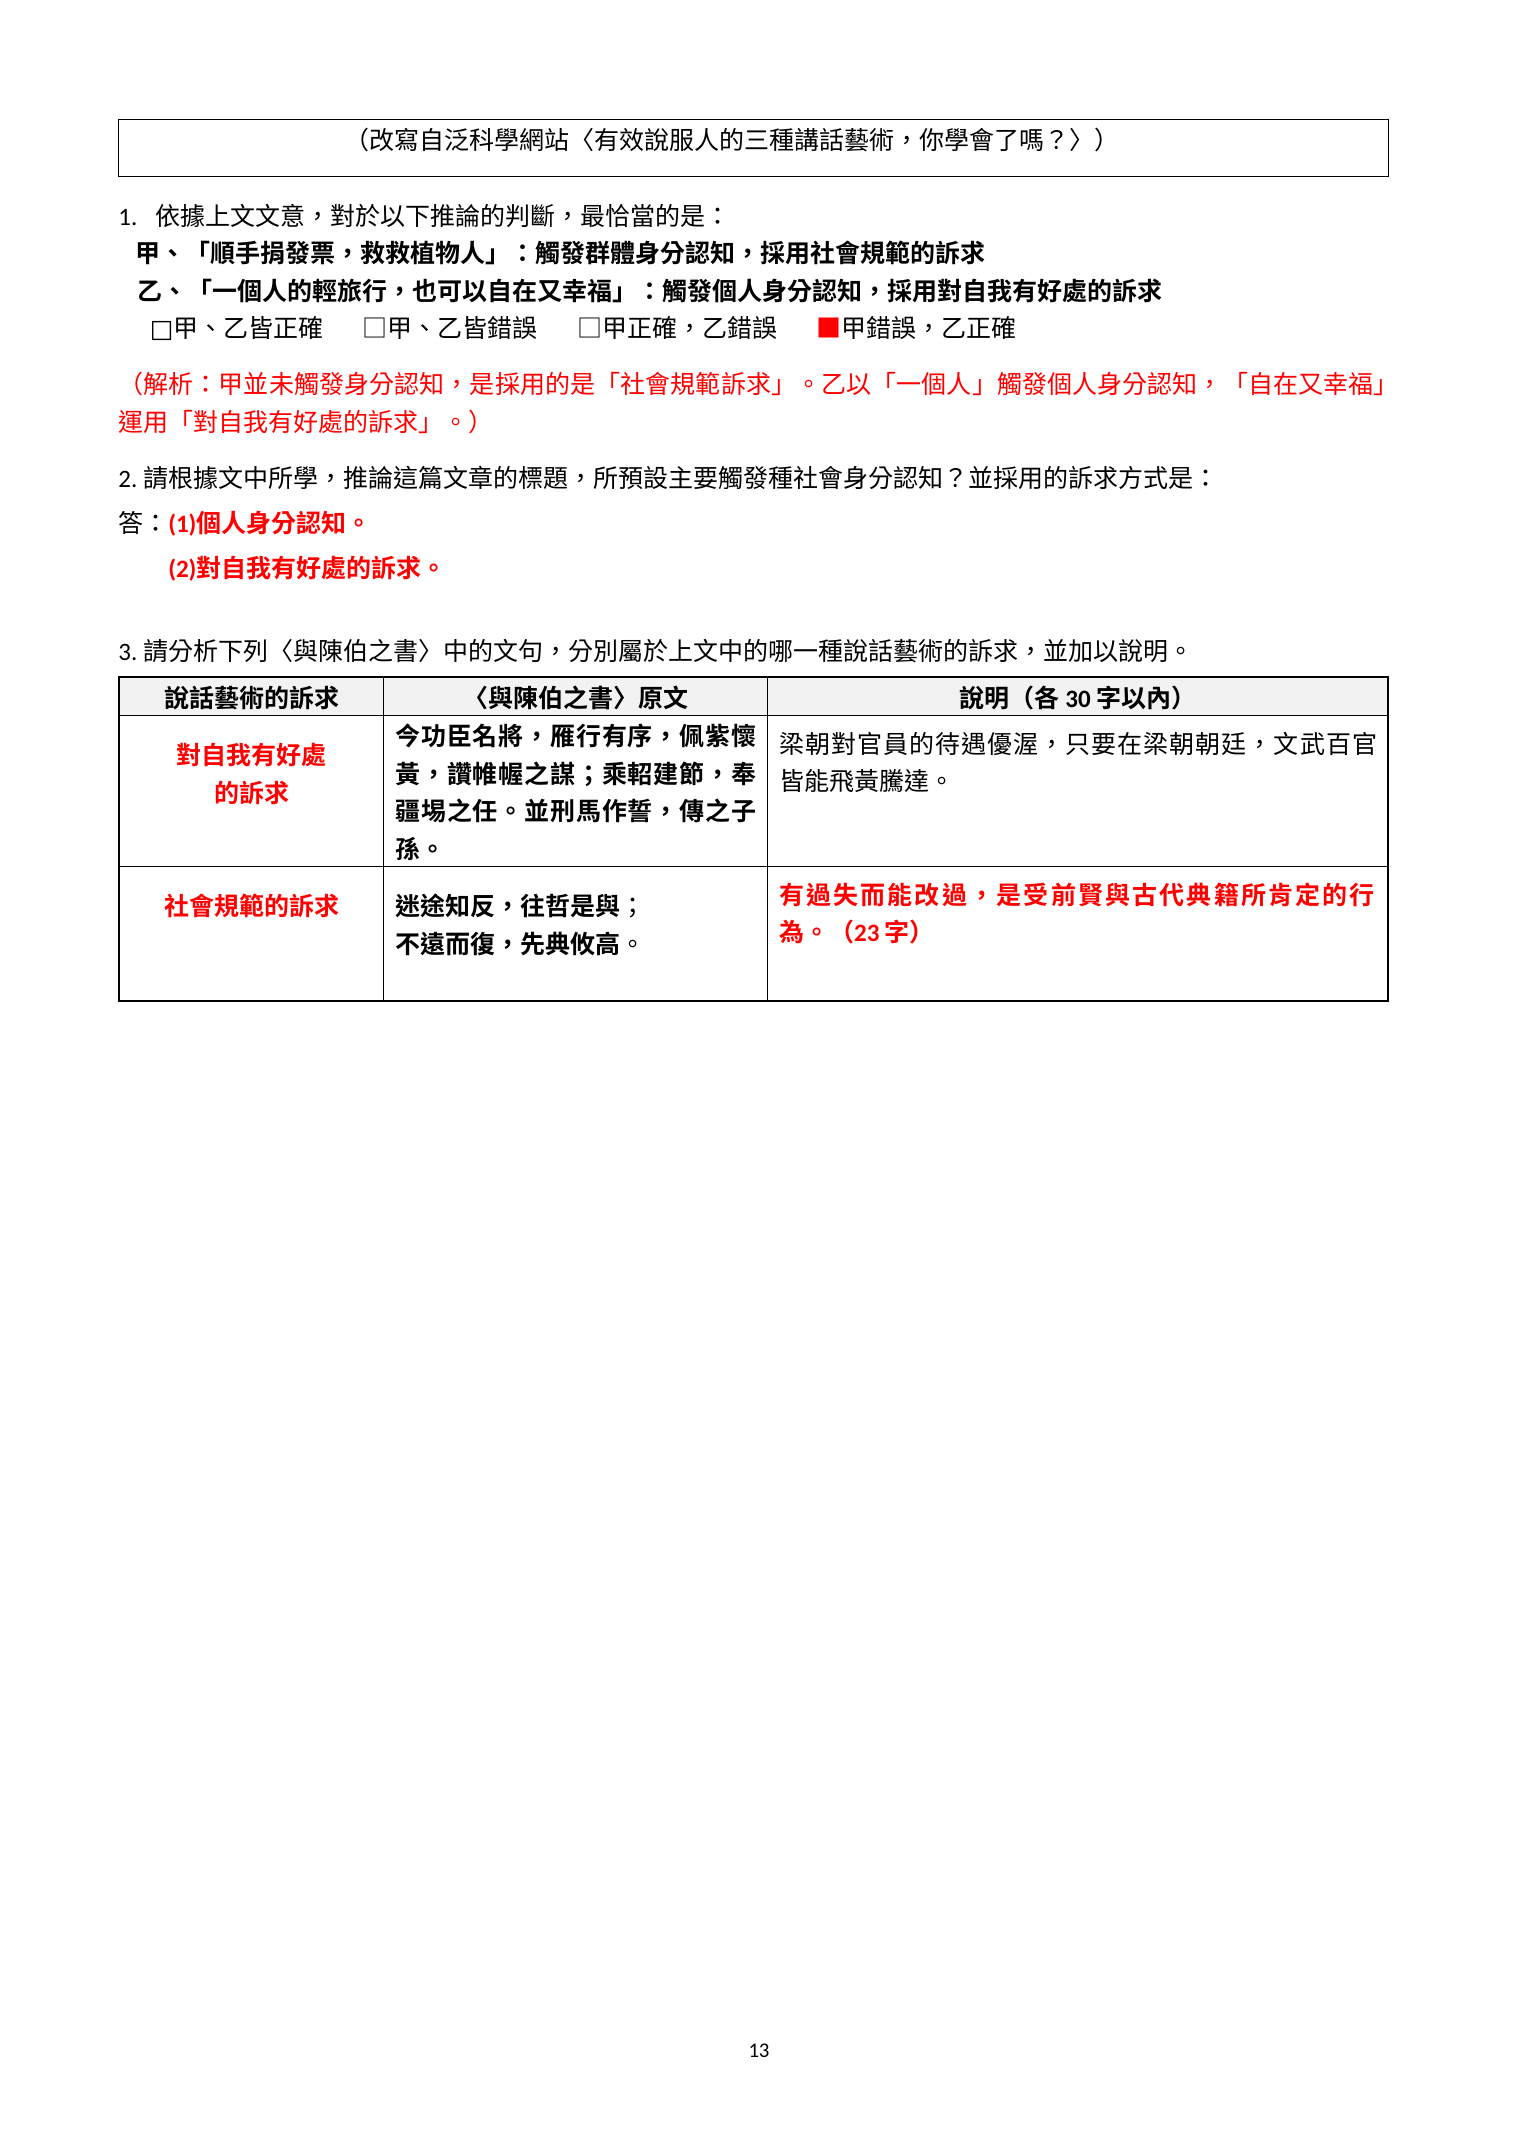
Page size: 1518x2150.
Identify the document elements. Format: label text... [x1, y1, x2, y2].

table_cell 今功臣名將，雁行有序，佩紫懷黃，讚帷幄之謀；乘軺建節，奉疆埸之任。並刑馬作誓，傳之子孫。 [384, 716, 767, 866]
table_cell 梁朝對官員的待遇優渥，只要在梁朝朝廷，文武百官皆能飛黃騰達。 [768, 716, 1387, 866]
table_header 〈與陳伯之書〉原文 [384, 678, 767, 715]
list 依據上文文意，對於以下推論的判斷，最恰當的是： [118, 196, 1399, 233]
table_header 說話藝術的訴求 [120, 678, 383, 715]
table_header 說明（各 30 字以內） [768, 678, 1387, 715]
table_cell 有過失而能改過，是受前賢與古代典籍所肯定的行為。（23字） [768, 867, 1387, 1000]
text 3. 請分析下列〈與陳伯之書〉中的文句，分別屬於上文中的哪一種說話藝術的訴求，並加以說明。 [118, 631, 1399, 668]
text （解析：甲並未觸發身分認知，是採用的是「社會規範訴求」。乙以「一個人」觸發個人身分認知，「自在又幸福」運用「對自我有好處的訴求」。） [118, 364, 1399, 439]
text □甲、乙皆正確 □甲、乙皆錯誤 □甲正確，乙錯誤 ■甲錯誤，乙正確 [118, 308, 1399, 346]
table_cell 社會規範的訴求 [120, 867, 383, 1000]
text 甲、「順手捐發票，救救植物人」：觸發群體身分認知，採用社會規範的訴求 [118, 233, 1399, 271]
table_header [119, 120, 1388, 176]
text 2. 請根據文中所學，推論這篇文章的標題，所預設主要觸發種社會身分認知？並採用的訴求方式是： [118, 458, 1399, 496]
text (2)對自我有好處的訴求。 [118, 548, 1399, 586]
table_cell 對自我有好處 的訴求 [120, 716, 383, 866]
text 答：(1)個人身分認知。 [118, 503, 1399, 541]
text 乙、「一個人的輕旅行，也可以自在又幸福」：觸發個人身分認知，採用對自我有好處的訴求 [118, 271, 1399, 308]
table_cell 迷途知反，往哲是與； 不遠而復，先典攸高。 [384, 867, 767, 1000]
